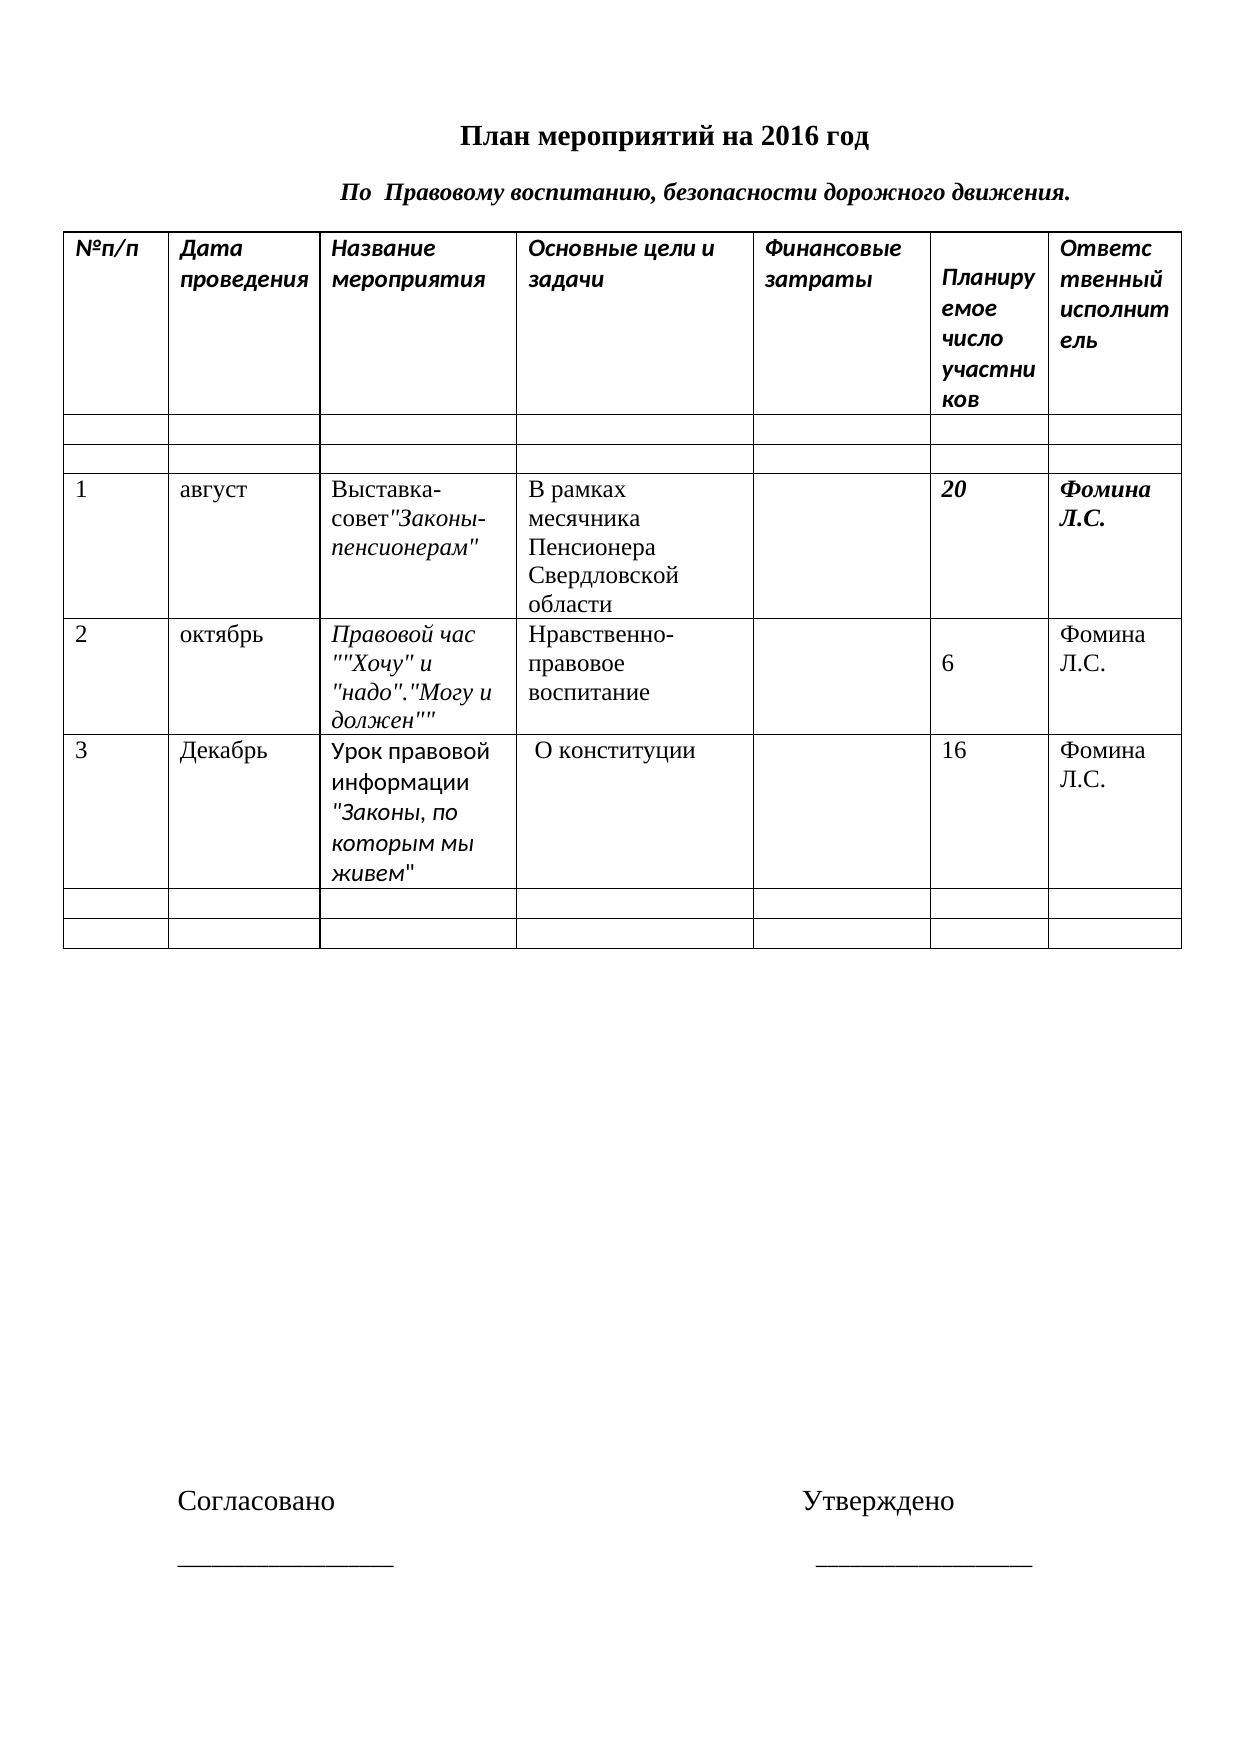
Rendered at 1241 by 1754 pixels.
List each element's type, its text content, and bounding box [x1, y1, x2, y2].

table_cell [1049, 889, 1181, 918]
table_cell [931, 445, 1048, 473]
table_cell [754, 619, 930, 734]
table_cell Декабрь [169, 735, 319, 888]
table_cell [64, 889, 168, 918]
table_header Финансовые затраты [754, 233, 930, 414]
table_cell [517, 445, 753, 473]
table_cell [931, 919, 1048, 947]
table_cell Выставка-совет"Законы- пенсионерам" [321, 474, 516, 618]
table_header Название мероприятия [321, 233, 516, 414]
table_cell [931, 889, 1048, 918]
table_cell [169, 415, 319, 443]
table_cell [754, 735, 930, 888]
table_cell октябрь [169, 619, 319, 734]
table_cell Фомина Л.С. [1049, 735, 1181, 888]
table_cell [169, 919, 319, 947]
table_cell [517, 415, 753, 443]
table_cell [931, 415, 1048, 443]
table_header №п/п [64, 233, 168, 414]
text План мероприятий на 2016 год [177, 118, 1152, 152]
table_cell [754, 415, 930, 443]
table_cell [321, 415, 516, 443]
table_cell август [169, 474, 319, 618]
table_cell [754, 919, 930, 947]
table_cell Нравственно-правовое воспитание [517, 619, 753, 734]
table_cell Фомина Л.С. [1049, 474, 1181, 618]
table_cell [1049, 445, 1181, 473]
table_cell 6 [931, 619, 1048, 734]
table_cell [64, 445, 168, 473]
table_cell Фомина Л.С. [1049, 619, 1181, 734]
table_cell [517, 919, 753, 947]
table_header Ответственный исполнитель [1049, 233, 1181, 414]
table_cell [169, 889, 319, 918]
table_cell [754, 474, 930, 618]
table_cell [169, 445, 319, 473]
table_cell Урок правовой информации "Законы, по которым мы живем" [321, 735, 516, 888]
table_cell [321, 919, 516, 947]
text По Правовому воспитанию, безопасности дорожного движения. [177, 177, 1152, 206]
table_cell [754, 445, 930, 473]
table_cell Правовой час ""Хочу" и "надо"."Могу и должен"" [321, 619, 516, 734]
table_cell 3 [64, 735, 168, 888]
text Согласовано Утверждено [177, 1483, 1152, 1516]
table_cell [1049, 919, 1181, 947]
table_cell 16 [931, 735, 1048, 888]
table_cell [321, 889, 516, 918]
table_cell [321, 445, 516, 473]
table_cell [1049, 415, 1181, 443]
table_cell 2 [64, 619, 168, 734]
table_cell 1 [64, 474, 168, 618]
table_header Планируемое число участников [931, 233, 1048, 414]
text ___________________ ___________________ [177, 1542, 1152, 1570]
table_cell О конституции [517, 735, 753, 888]
table_header Основные цели и задачи [517, 233, 753, 414]
table_cell [517, 889, 753, 918]
table_cell В рамках месячника Пенсионера Свердловской области [517, 474, 753, 618]
table_cell [754, 889, 930, 918]
table_cell 20 [931, 474, 1048, 618]
table_cell [64, 919, 168, 947]
table_header Дата проведения [169, 233, 319, 414]
table_cell [64, 415, 168, 443]
